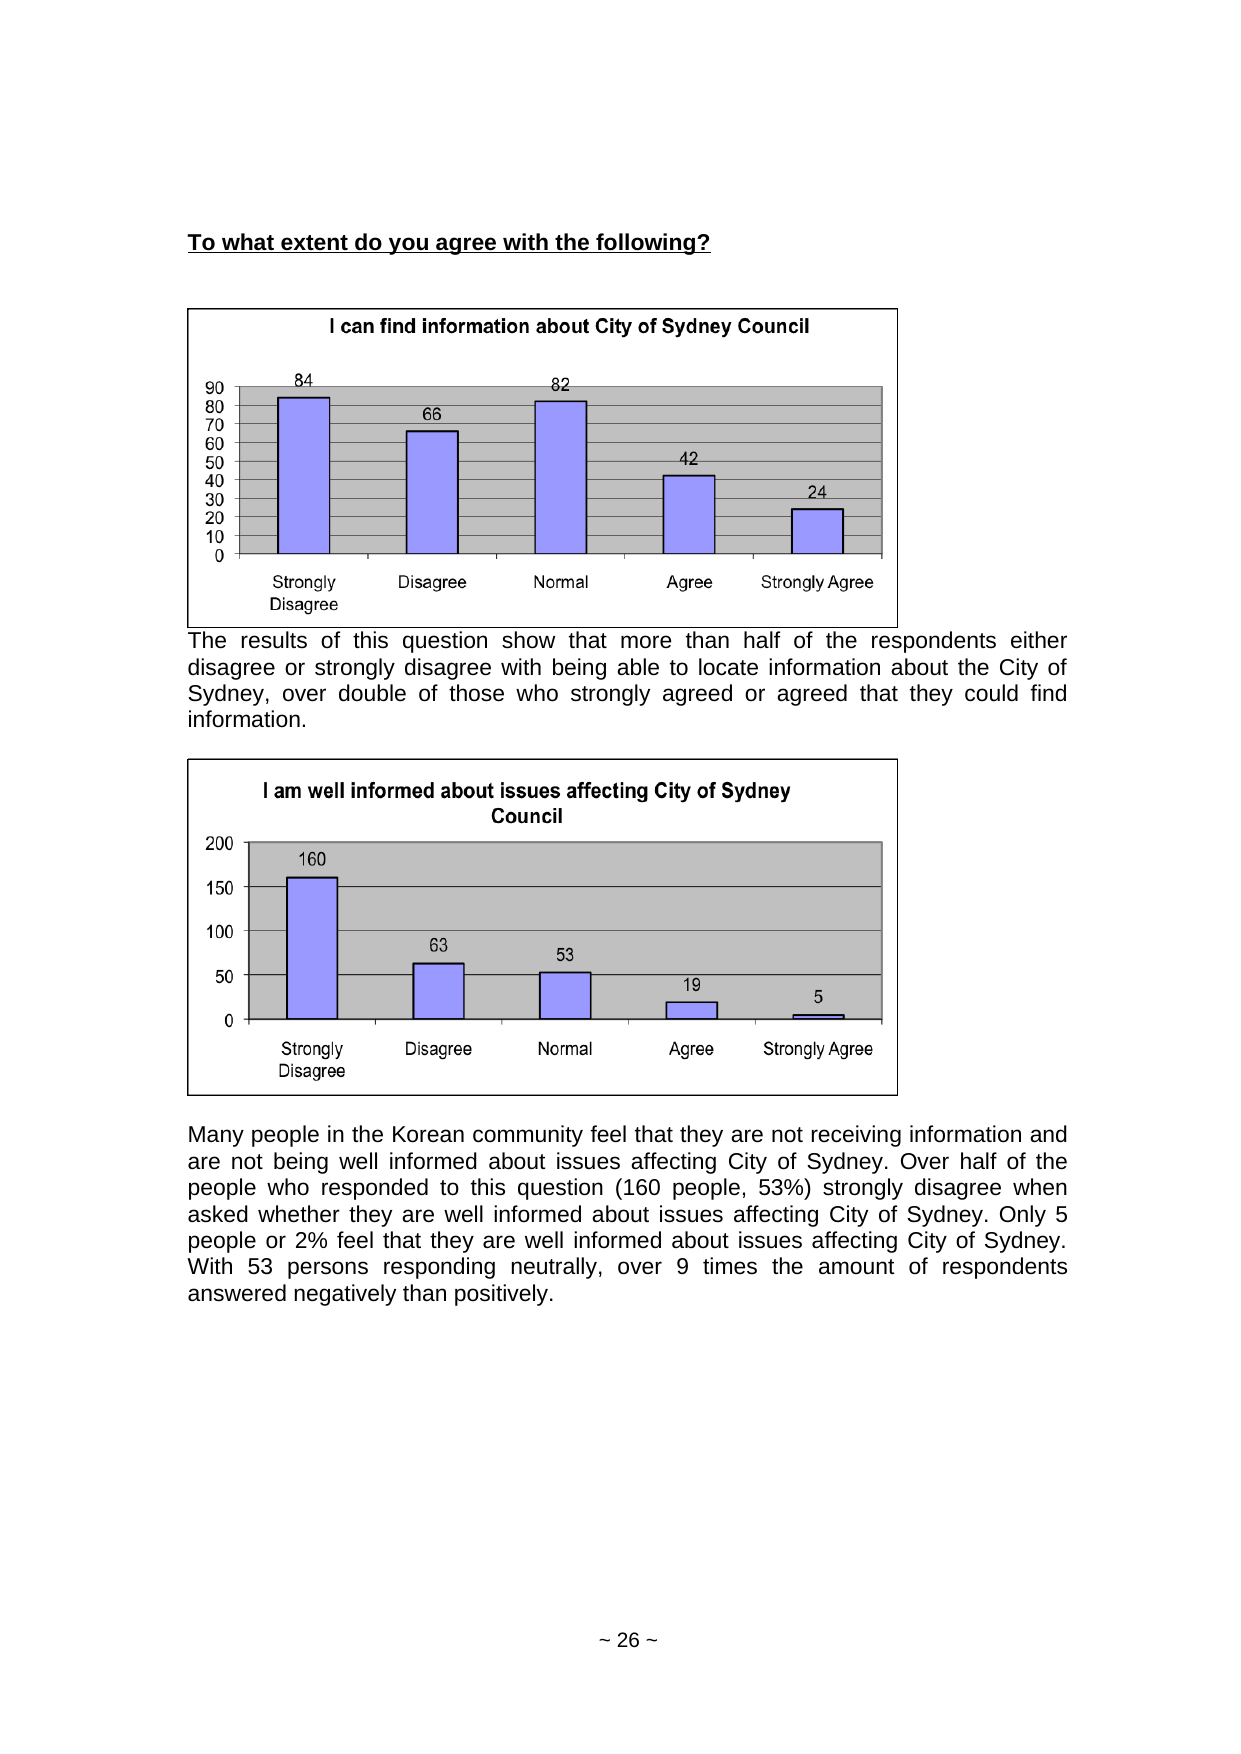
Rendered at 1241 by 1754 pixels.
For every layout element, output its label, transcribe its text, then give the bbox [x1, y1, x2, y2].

text To what extent do you agree with the following? [187, 229, 1069, 255]
picture [188, 309, 897, 627]
text The results of this question show that more than half of the respondents either disagree or strongly disagree with being able to locate information about the City of Sydney, over double of those who strongly agreed or agreed that they could find information. [187, 627, 1069, 733]
text Many people in the Korean community feel that they are not receiving information and are not being well informed about issues affecting City of Sydney. Over half of the people who responded to this question (160 people, 53%) strongly disagree when asked whether they are well informed about issues affecting City of Sydney. Only 5 people or 2% feel that they are well informed about issues affecting City of Sydney. With 53 persons responding neutrally, over 9 times the amount of respondents answered negatively than positively. [187, 1121, 1069, 1306]
picture [188, 760, 897, 1095]
